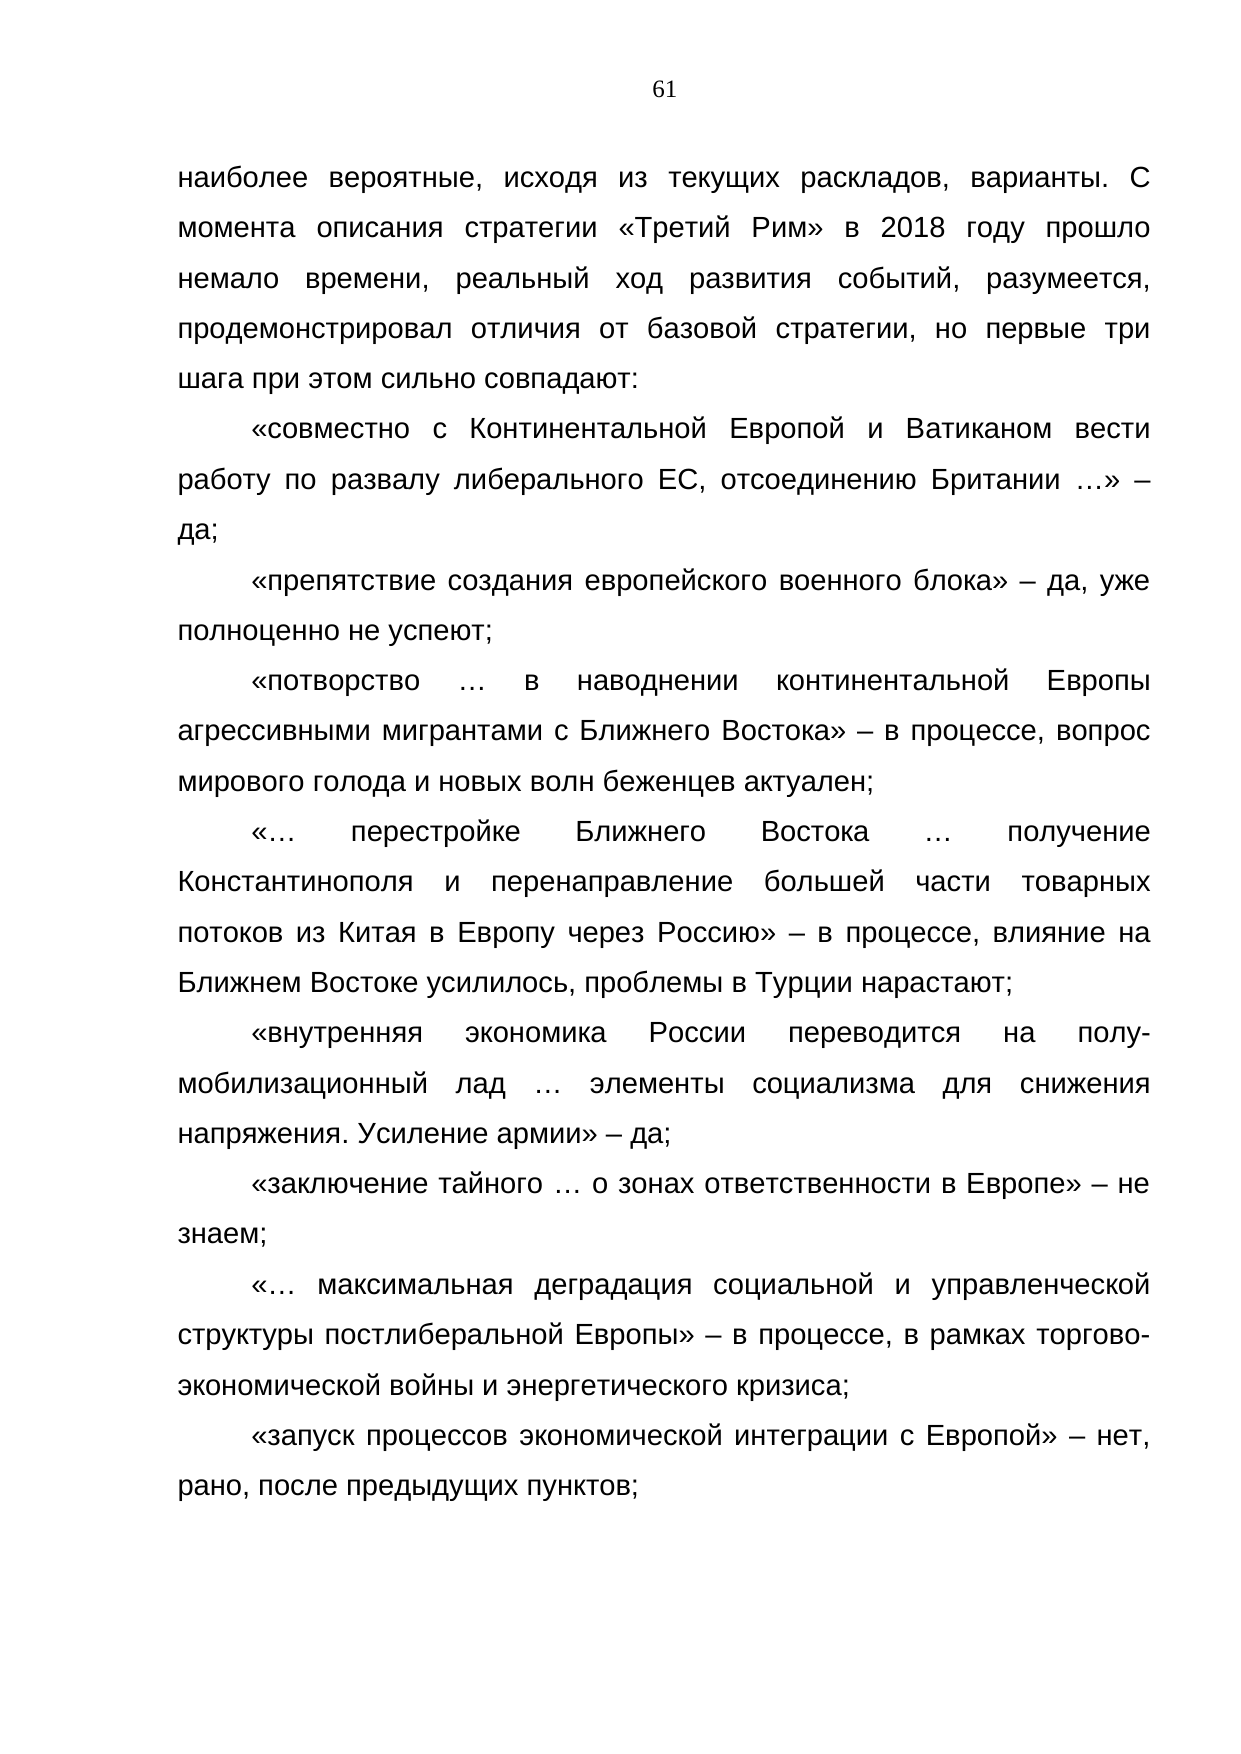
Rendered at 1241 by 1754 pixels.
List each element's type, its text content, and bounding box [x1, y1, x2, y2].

text «потворство … в наводнении континентальной Европы агрессивными мигрантами с Ближнего Востока» – в процессе, вопрос мирового голода и новых волн беженцев актуален; [177, 663, 1152, 797]
text «совместно с Континентальной Европой и Ватиканом вести работу по развалу либерального ЕС, отсоединению Британии …» – да; [177, 412, 1152, 546]
text «… перестройке Ближнего Востока … получение Константинополя и перенаправление большей части товарных потоков из Китая в Европу через Россию» – в процессе, влияние на Ближнем Востоке усилилось, проблемы в Турции нарастают; [177, 814, 1152, 998]
text «запуск процессов экономической интеграции с Европой» – нет, рано, после предыдущих пунктов; [177, 1418, 1152, 1502]
text «препятствие создания европейского военного блока» – да, уже полноценно не успеют; [177, 562, 1152, 646]
text «внутренняя экономика России переводится на полу-мобилизационный лад … элементы социализма для снижения напряжения. Усиление армии» – да; [177, 1015, 1152, 1149]
text «заключение тайного … о зонах ответственности в Европе» – не знаем; [177, 1166, 1152, 1250]
text «… максимальная деградация социальной и управленческой структуры постлиберальной Европы» – в процессе, в рамках торгово-экономической войны и энергетического кризиса; [177, 1267, 1152, 1401]
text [177, 160, 1152, 395]
